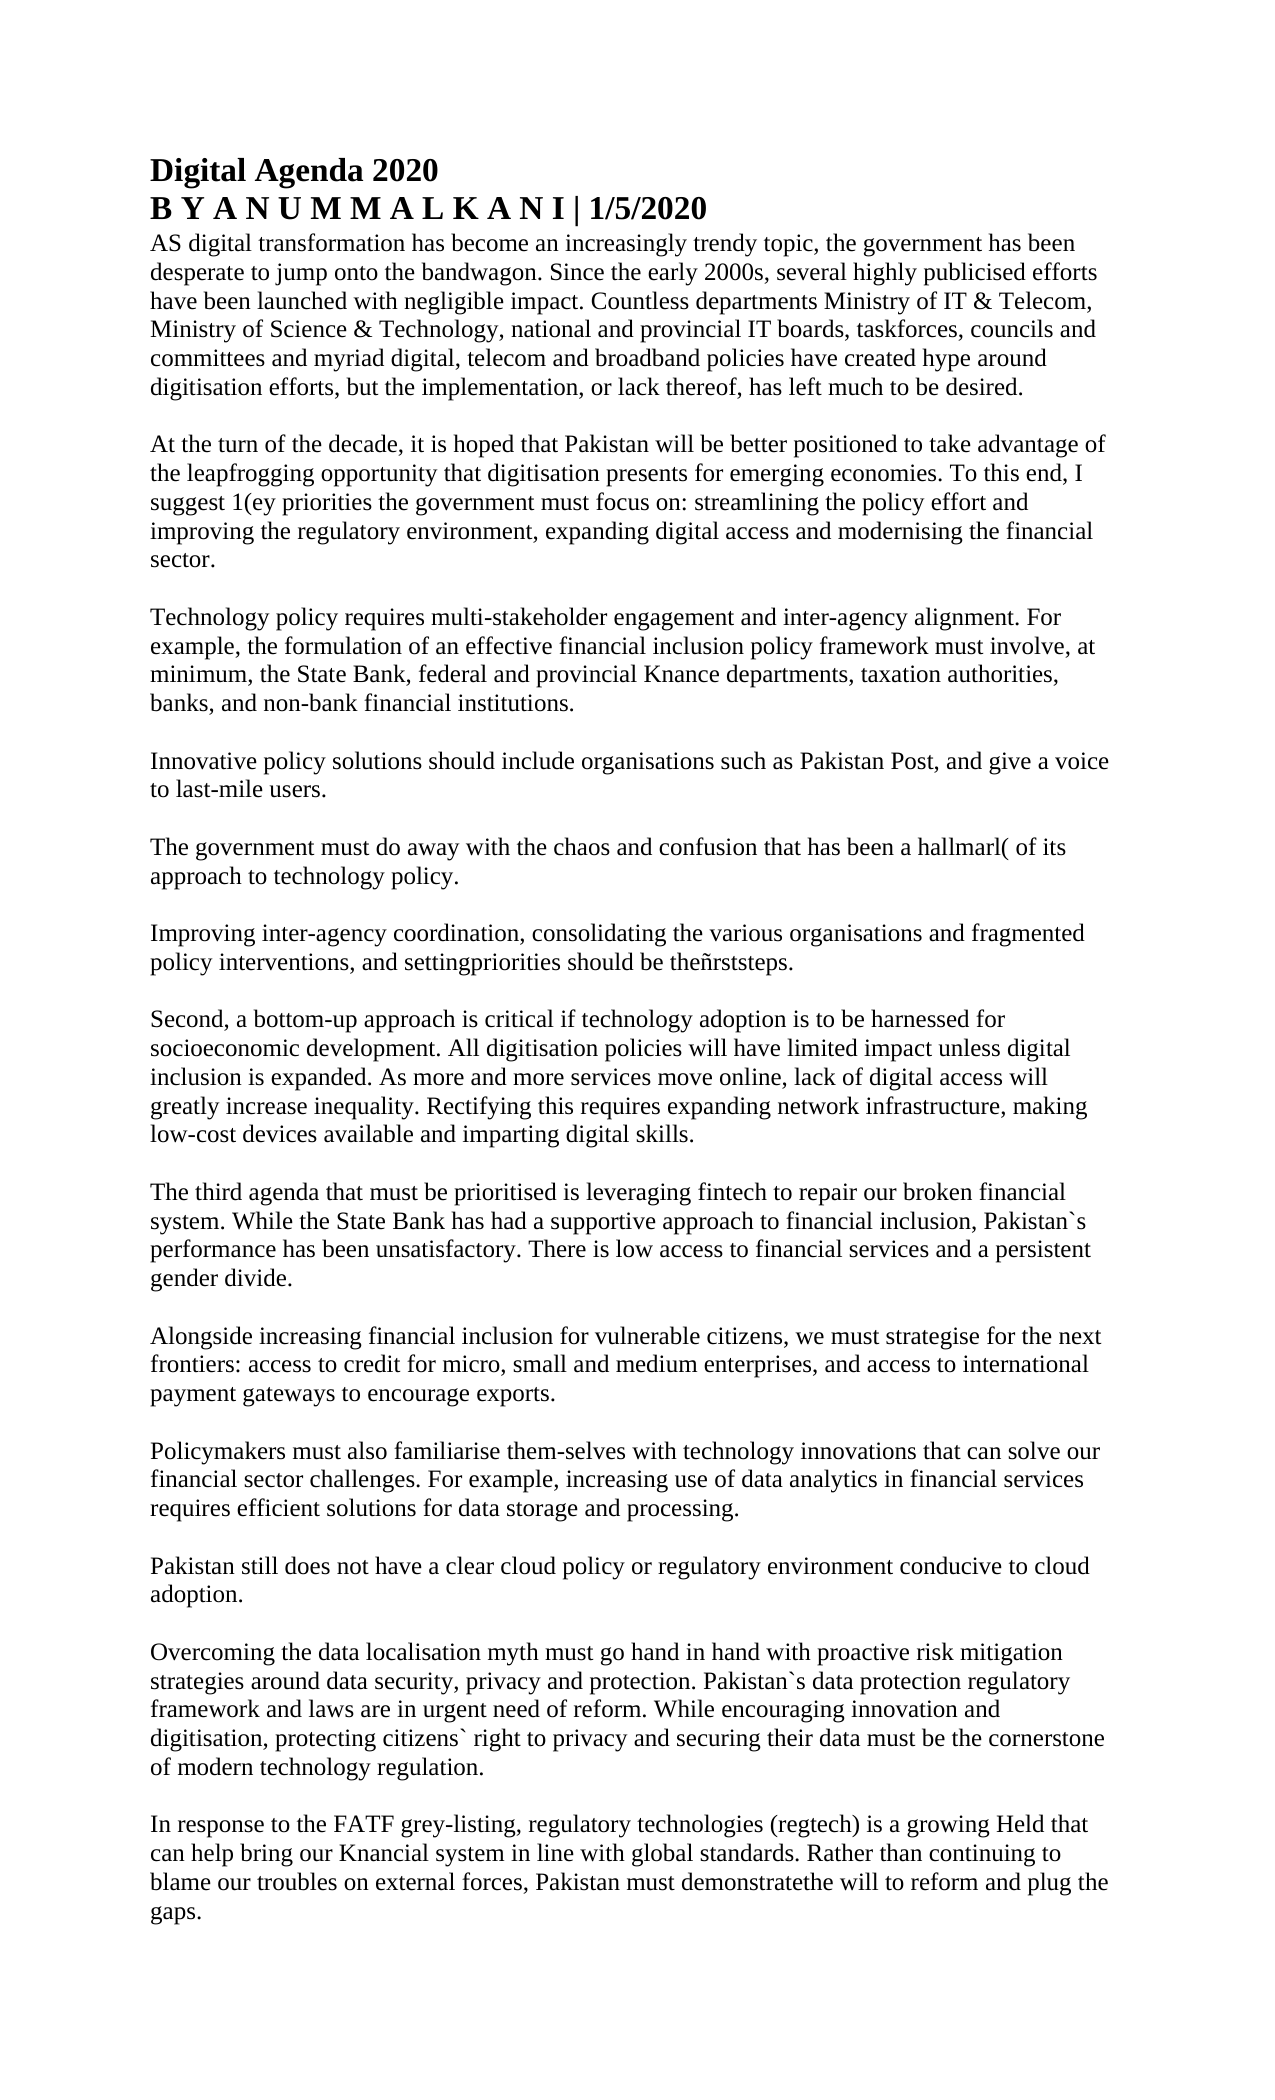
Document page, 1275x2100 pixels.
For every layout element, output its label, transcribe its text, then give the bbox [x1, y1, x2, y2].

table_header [149, 227, 1123, 1926]
text Digital Agenda 2020 [150, 150, 1125, 188]
text B Y A N U M M A L K A N I | 1/5/2020 [150, 188, 1125, 227]
